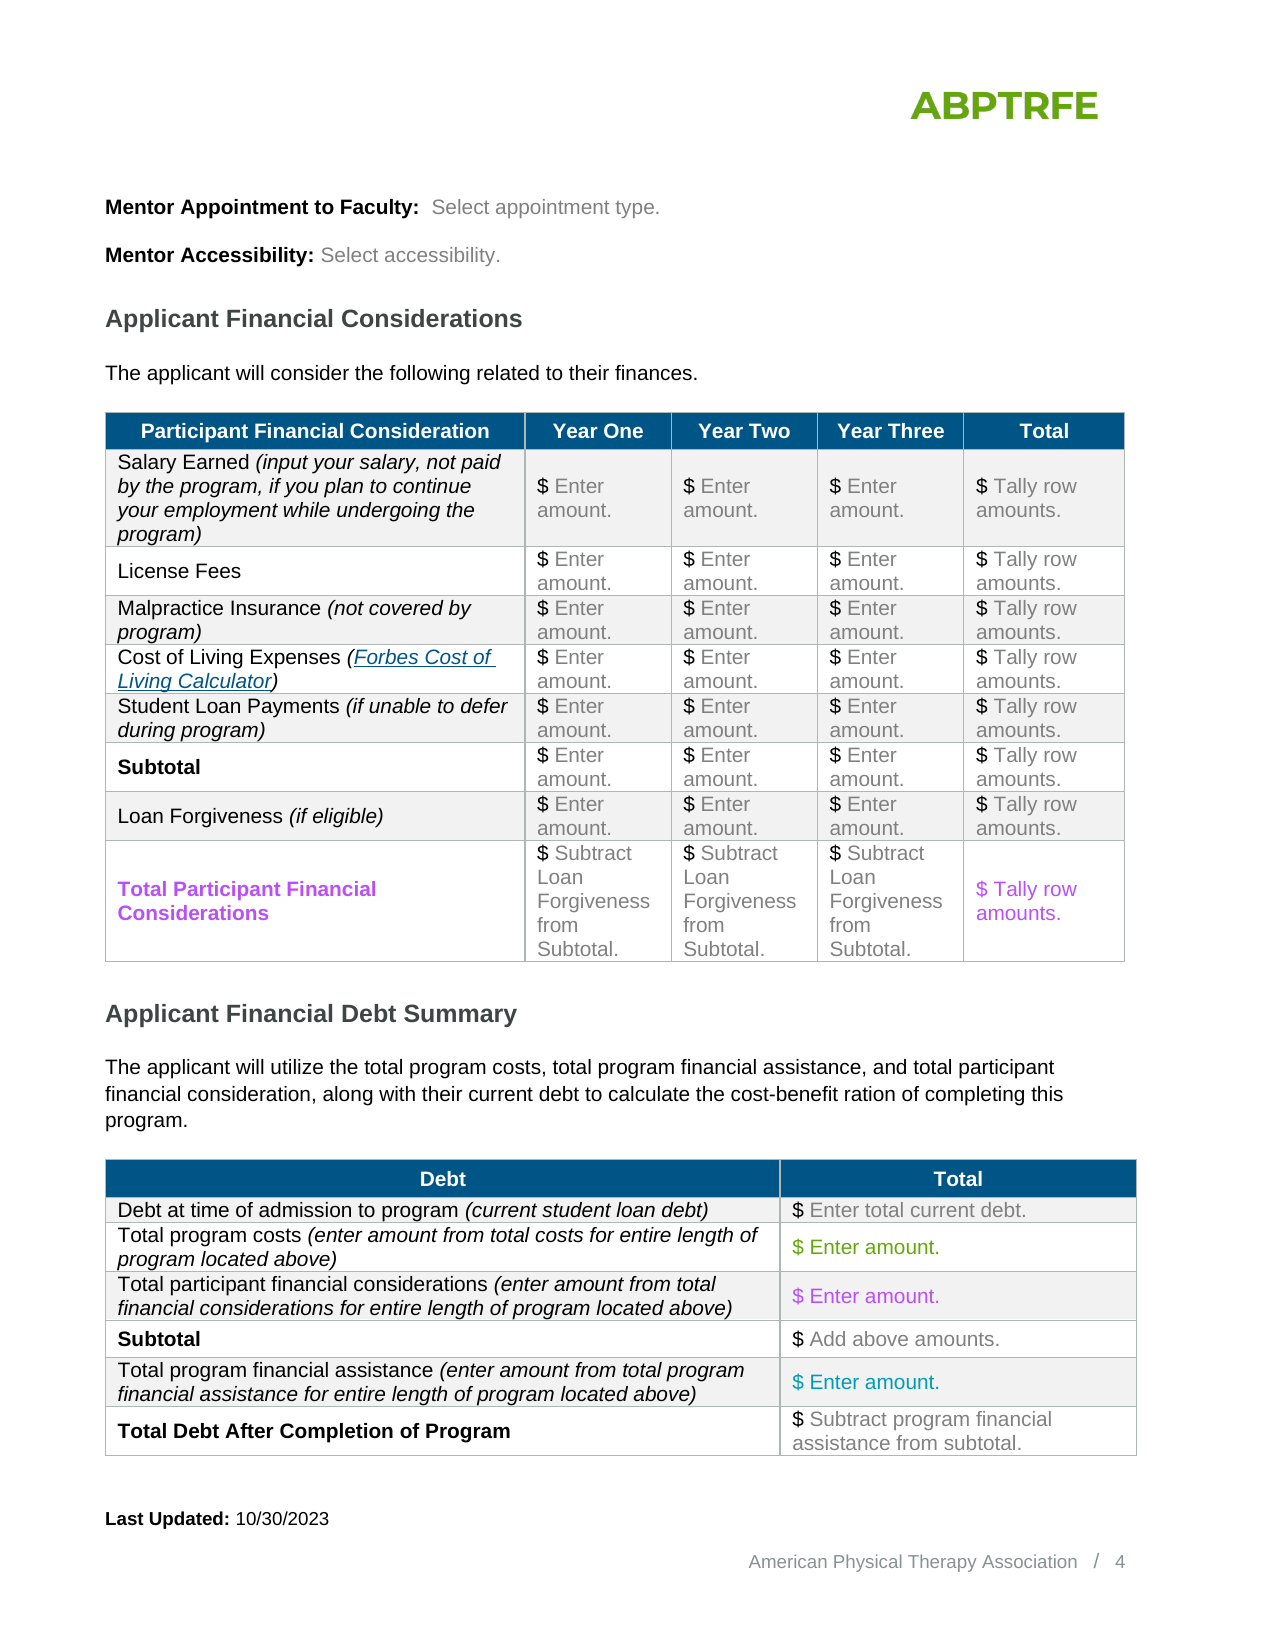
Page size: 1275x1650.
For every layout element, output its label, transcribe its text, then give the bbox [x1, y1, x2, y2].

table_cell $ [672, 547, 817, 595]
table_cell Debt at time of admission to program (current student loan debt) [106, 1198, 779, 1222]
table_cell $ [781, 1198, 1136, 1222]
table_header Year One [526, 413, 671, 449]
table_header Total [781, 1160, 1136, 1197]
table_cell $ [964, 596, 1124, 644]
table_cell $ [781, 1358, 1136, 1406]
table_cell Loan Forgiveness (if eligible) [106, 792, 524, 840]
table_cell $ [964, 450, 1124, 546]
table_cell $ [964, 547, 1124, 595]
table_cell $ [672, 743, 817, 791]
table_cell $ [672, 596, 817, 644]
table_cell $ [818, 645, 963, 693]
table_cell $ [964, 743, 1124, 791]
table_cell $ [672, 841, 817, 961]
table_cell $ [818, 792, 963, 840]
text Mentor Appointment to Faculty: [105, 195, 1125, 219]
text Last Updated: 10/30/2023 [105, 1507, 1125, 1529]
table_header Participant Financial Consideration [106, 413, 524, 449]
table_cell Salary Earned (input your salary, not paid by the program, if you plan to continue your employment while undergoing the program) [106, 450, 524, 546]
table_header Debt [106, 1160, 779, 1197]
table_cell $ [964, 841, 1124, 961]
table_cell Subtotal [106, 743, 524, 791]
table_cell $ [964, 694, 1124, 742]
table_cell $ [964, 792, 1124, 840]
text Mentor Accessibility: [105, 243, 1125, 267]
table_cell Malpractice Insurance (not covered by program) [106, 596, 524, 644]
table_cell $ [526, 743, 671, 791]
table_header Year Two [672, 413, 817, 449]
table_cell Student Loan Payments (if unable to defer during program) [106, 694, 524, 742]
table_cell $ [781, 1321, 1136, 1357]
table_cell License Fees [106, 547, 524, 595]
table_cell $ [526, 645, 671, 693]
table_header Year Three [818, 413, 963, 449]
table_cell $ [818, 743, 963, 791]
text The applicant will consider the following related to their finances. [105, 360, 1125, 384]
table_cell $ [672, 645, 817, 693]
table_cell $ [526, 547, 671, 595]
table_cell Total Debt After Completion of Program [106, 1407, 779, 1455]
table_cell $ [818, 596, 963, 644]
table_cell Subtotal [106, 1321, 779, 1357]
table_cell $ [781, 1407, 1136, 1455]
table_cell $ [672, 450, 817, 546]
text The applicant will utilize the total program costs, total program financial assistance, and total participant financial consideration, along with their current debt to calculate the cost-benefit ration of completing this program. [105, 1055, 1125, 1132]
subtitle Applicant Financial Debt Summary [105, 999, 1125, 1028]
table_cell $ [526, 450, 671, 546]
table_cell $ [526, 792, 671, 840]
table_cell $ [526, 596, 671, 644]
table_header Total [964, 413, 1124, 449]
table_cell $ [526, 841, 671, 961]
table_cell $ [672, 792, 817, 840]
table_cell $ [818, 841, 963, 961]
table_cell Total program costs (enter amount from total costs for entire length of program located above) [106, 1223, 779, 1271]
table_cell $ [672, 694, 817, 742]
table_cell $ [964, 645, 1124, 693]
table_cell $ [818, 450, 963, 546]
table_cell $ [781, 1272, 1136, 1319]
subtitle Applicant Financial Considerations [105, 304, 1125, 333]
table_cell $ [781, 1223, 1136, 1271]
table_cell $ [818, 547, 963, 595]
table_cell Total participant financial considerations (enter amount from total financial considerations for entire length of program located above) [106, 1272, 779, 1319]
table_cell Cost of Living Expenses (Forbes Cost of Living Calculator) [106, 645, 524, 693]
table_cell Total Participant Financial Considerations [106, 841, 524, 961]
picture [887, 75, 1125, 144]
table_cell $ [526, 694, 671, 742]
table_cell $ [818, 694, 963, 742]
table_cell Total program financial assistance (enter amount from total program financial assistance for entire length of program located above) [106, 1358, 779, 1406]
